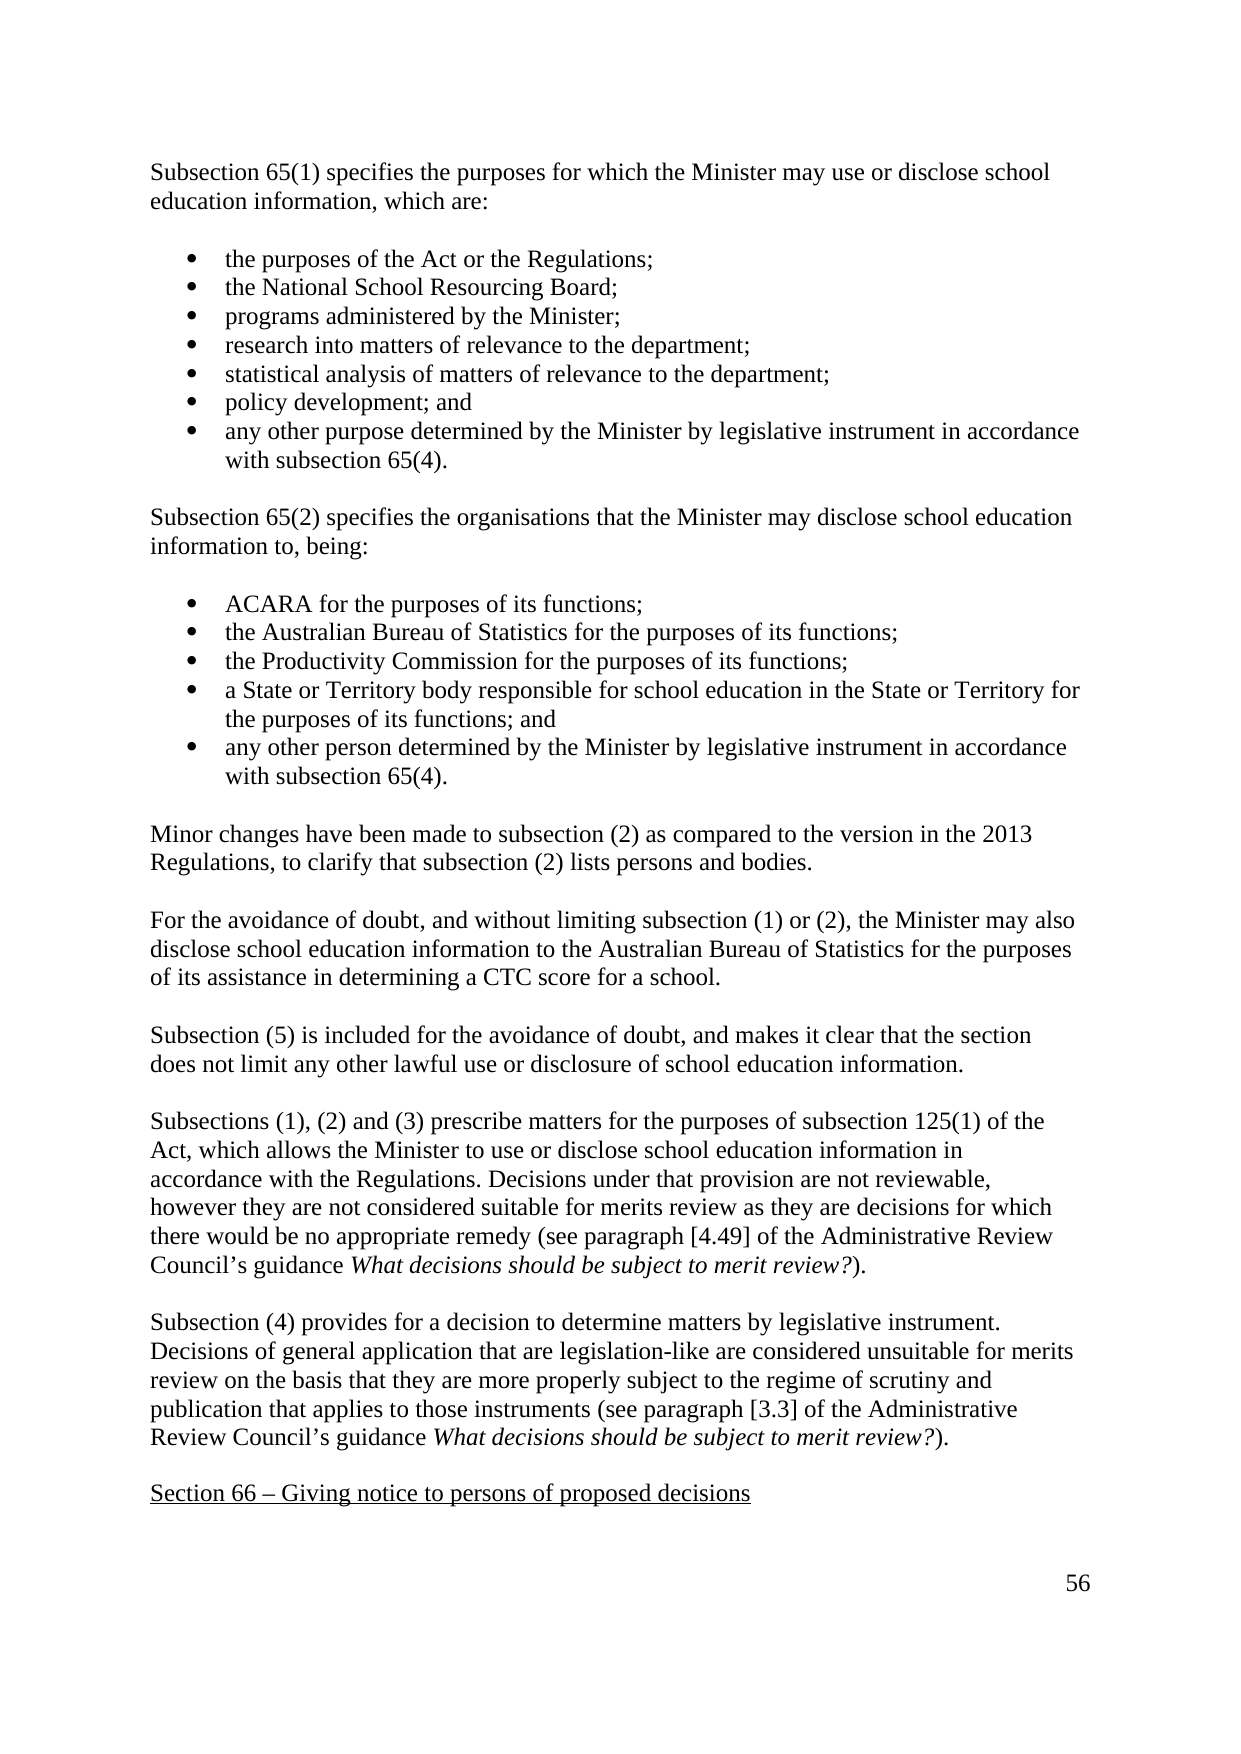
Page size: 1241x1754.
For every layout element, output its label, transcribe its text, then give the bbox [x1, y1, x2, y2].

list a State or Territory body responsible for school education in the State or Territory for the purposes of its functions; and [187, 675, 1081, 732]
text Subsection 65(2) specifies the organisations that the Minister may disclose school education information to, being: [150, 502, 1081, 560]
list research into matters of relevance to the department; [187, 330, 1081, 359]
list statistical analysis of matters of relevance to the department; [187, 359, 1081, 387]
text Subsection (4) provides for a decision to determine matters by legislative instrument. Decisions of general application that are legislation-like are considered unsuitable for merits review on the basis that they are more properly subject to the regime of scrutiny and publication that applies to those instruments (see paragraph [3.3] of the Administrative Review Council’s guidance What decisions should be subject to merit review?). [150, 1307, 1081, 1451]
list the purposes of the Act or the Regulations; [187, 244, 1081, 272]
text Subsections (1), (2) and (3) prescribe matters for the purposes of subsection 125(1) of the Act, which allows the Minister to use or disclose school education information in accordance with the Regulations. Decisions under that provision are not reviewable, however they are not considered suitable for merits review as they are decisions for which there would be no appropriate remedy (see paragraph [4.49] of the Administrative Review Council’s guidance What decisions should be subject to merit review?). [150, 1106, 1081, 1279]
list the Productivity Commission for the purposes of its functions; [187, 646, 1081, 675]
text For the avoidance of doubt, and without limiting subsection (1) or (2), the Minister may also disclose school education information to the Australian Bureau of Statistics for the purposes of its assistance in determining a CTC score for a school. [150, 905, 1081, 991]
text Section 66 – Giving notice to persons of proposed decisions [150, 1478, 1081, 1506]
text Subsection 65(1) specifies the purposes for which the Minister may use or disclose school education information, which are: [150, 157, 1081, 215]
list programs administered by the Minister; [187, 301, 1081, 330]
list any other person determined by the Minister by legislative instrument in accordance with subsection 65(4). [187, 732, 1081, 790]
list ACARA for the purposes of its functions; [187, 589, 1081, 617]
list any other purpose determined by the Minister by legislative instrument in accordance with subsection 65(4). [187, 416, 1081, 474]
list the Australian Bureau of Statistics for the purposes of its functions; [187, 617, 1081, 646]
text Subsection (5) is included for the avoidance of doubt, and makes it clear that the section does not limit any other lawful use or disclosure of school education information. [150, 1020, 1081, 1077]
text Minor changes have been made to subsection (2) as compared to the version in the 2013 Regulations, to clarify that subsection (2) lists persons and bodies. [150, 819, 1081, 876]
list the National School Resourcing Board; [187, 272, 1081, 301]
list policy development; and [187, 387, 1081, 416]
